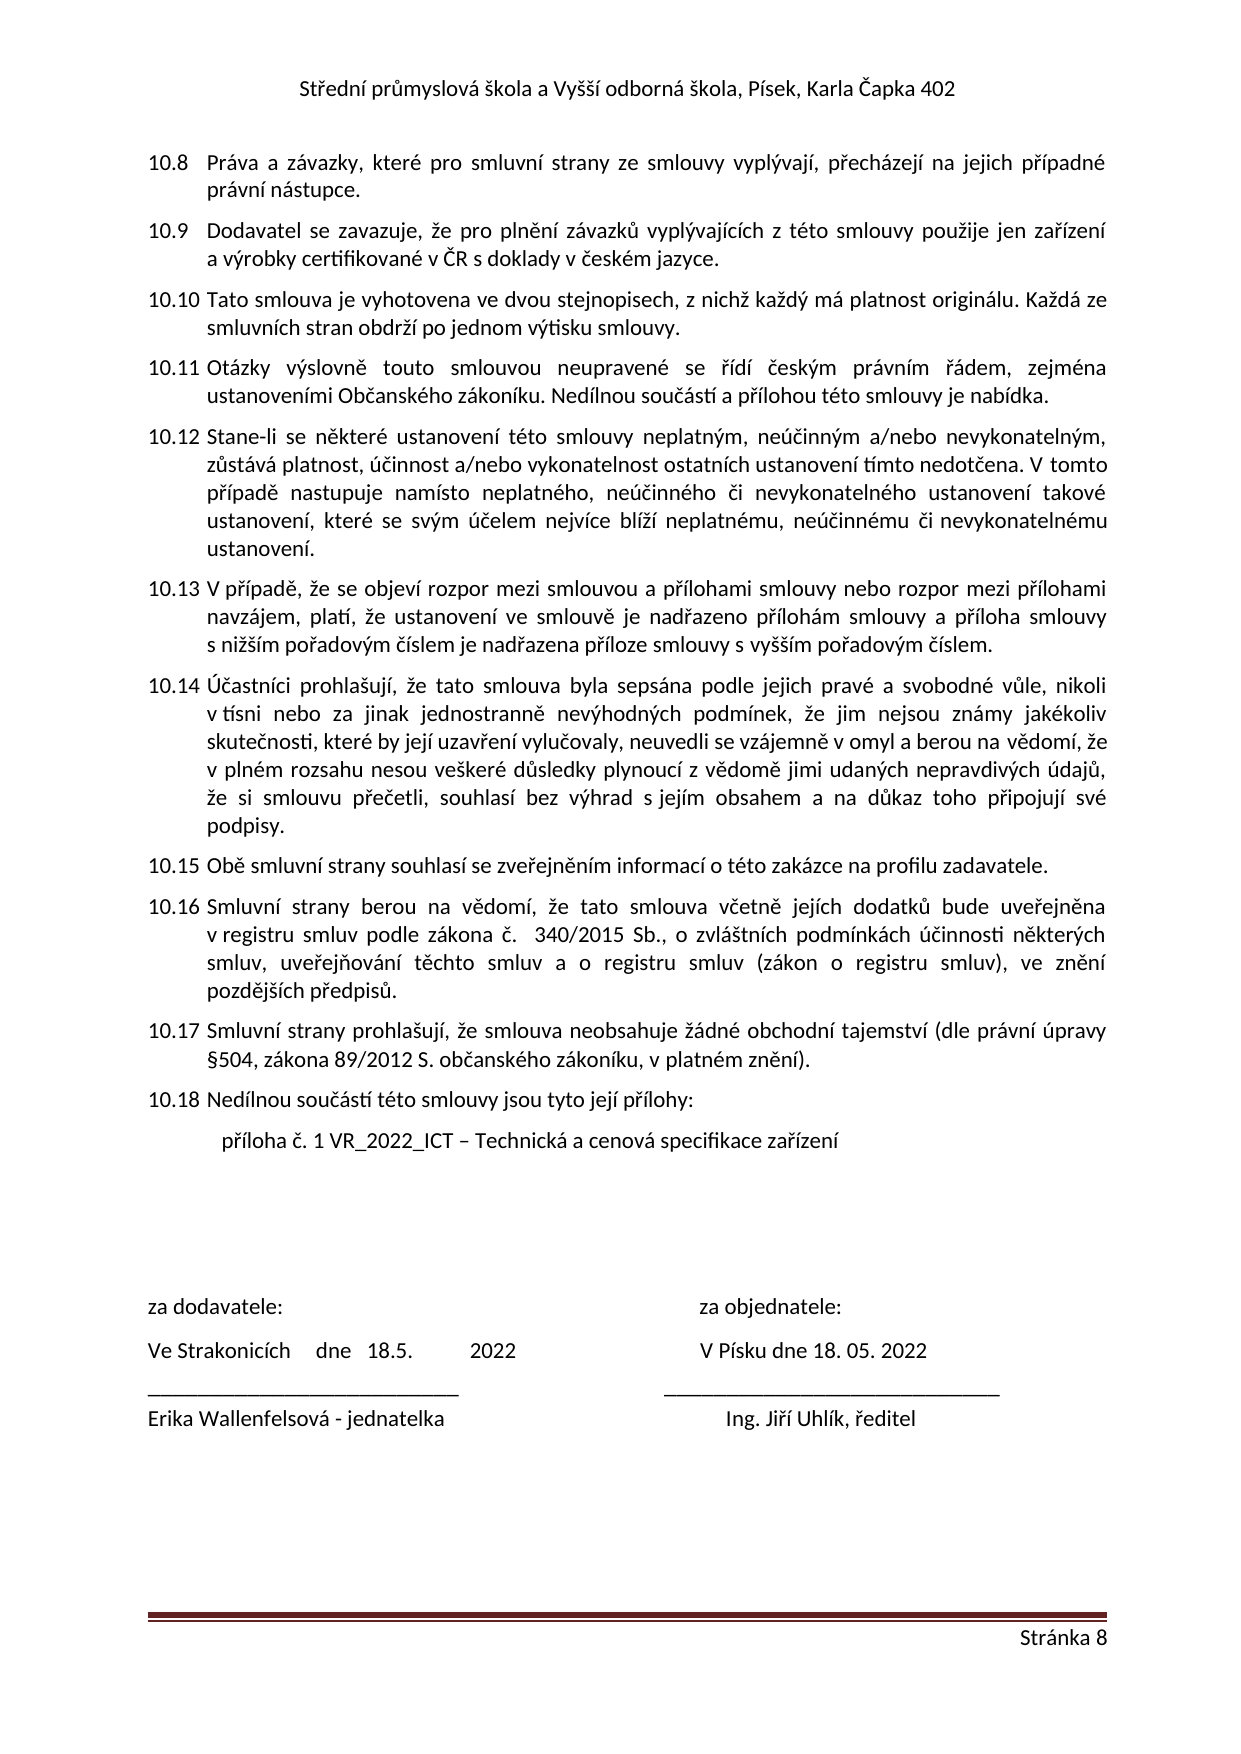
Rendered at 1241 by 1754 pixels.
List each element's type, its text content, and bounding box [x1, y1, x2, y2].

text za dodavatele: za objednatele: [148, 1292, 1108, 1320]
list Dodavatel se zavazuje, že pro plnění závazků vyplývajících z této smlouvy použije jen zařízení a výrobky certifikované v ČR s doklady v českém jazyce. [148, 216, 1108, 272]
list Smluvní strany prohlašují, že smlouva neobsahuje žádné obchodní tajemství (dle právní úpravy §504, zákona 89/2012 S. občanského zákoníku, v platném znění). [148, 1017, 1108, 1073]
list Smluvní strany berou na vědomí, že tato smlouva včetně jejích dodatků bude uveřejněna v registru smluv podle zákona č. 340/2015 Sb., o zvláštních podmínkách účinnosti některých smluv, uveřejňování těchto smluv a o registru smluv (zákon o registru smluv), ve znění pozdějších předpisů. [148, 892, 1108, 1004]
text Erika Wallenfelsová - jednatelka Ing. Jiří Uhlík, ředitel [148, 1404, 1107, 1432]
text příloha č. 1 VR_2022_ICT – Technická a cenová specifikace zařízení [148, 1126, 1107, 1154]
list Otázky výslovně touto smlouvou neupravené se řídí českým právním řádem, zejména ustanoveními Občanského zákoníku. Nedílnou součástí a přílohou této smlouvy je nabídka. [148, 353, 1108, 409]
list Obě smluvní strany souhlasí se zveřejněním informací o této zakázce na profilu zadavatele. [148, 852, 1108, 879]
text _________________________ ___________________________ [148, 1369, 1107, 1399]
list Nedílnou součástí této smlouvy jsou tyto její přílohy: [148, 1085, 1108, 1113]
list Stane-li se některé ustanovení této smlouvy neplatným, neúčinným a/nebo nevykonatelným, zůstává platnost, účinnost a/nebo vykonatelnost ostatních ustanovení tímto nedotčena. V tomto případě nastupuje namísto neplatného, neúčinného či nevykonatelného ustanovení takové ustanovení, které se svým účelem nejvíce blíží neplatnému, neúčinnému či nevykonatelnému ustanovení. [148, 422, 1108, 562]
list Účastníci prohlašují, že tato smlouva byla sepsána podle jejich pravé a svobodné vůle, nikoli v tísni nebo za jinak jednostranně nevýhodných podmínek, že jim nejsou známy jakékoliv skutečnosti, které by její uzavření vylučovaly, neuvedli se vzájemně v omyl a berou na vědomí, že v plném rozsahu nesou veškeré důsledky plynoucí z vědomě jimi udaných nepravdivých údajů, že si smlouvu přečetli, souhlasí bez výhrad s jejím obsahem a na důkaz toho připojují své podpisy. [148, 671, 1108, 839]
text Ve Strakonicích dne 18.5. 2022 V Písku dne 18. 05. 2022 [148, 1337, 1108, 1365]
list Práva a závazky, které pro smluvní strany ze smlouvy vyplývají, přecházejí na jejich případné právní nástupce. [148, 148, 1108, 204]
list Tato smlouva je vyhotovena ve dvou stejnopisech, z nichž každý má platnost originálu. Každá ze smluvních stran obdrží po jednom výtisku smlouvy. [148, 285, 1108, 341]
list V případě, že se objeví rozpor mezi smlouvou a přílohami smlouvy nebo rozpor mezi přílohami navzájem, platí, že ustanovení ve smlouvě je nadřazeno přílohám smlouvy a příloha smlouvy s nižším pořadovým číslem je nadřazena příloze smlouvy s vyšším pořadovým číslem. [148, 574, 1108, 658]
